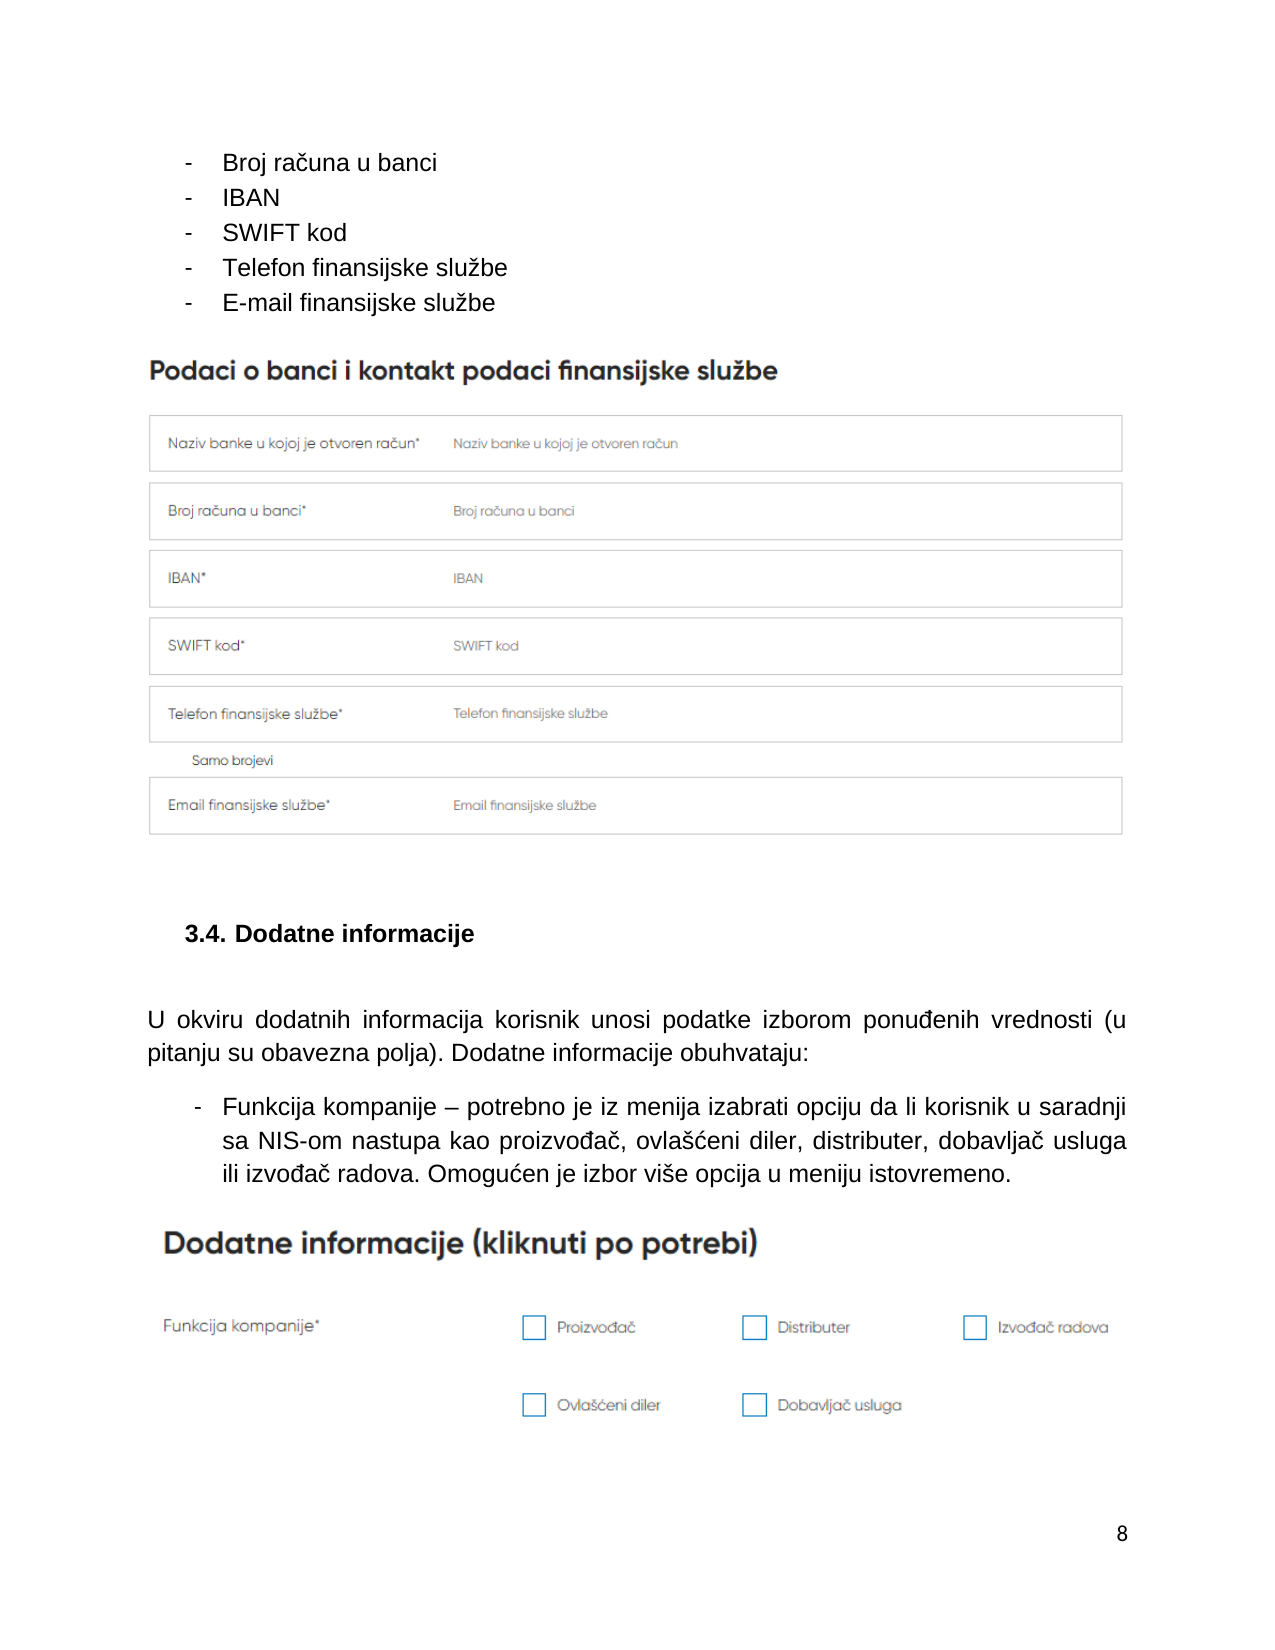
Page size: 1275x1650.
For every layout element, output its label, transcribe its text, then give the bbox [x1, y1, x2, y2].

picture [147, 355, 1128, 840]
subtitle Dodatne informacije [184, 918, 1128, 947]
list Telefon finansijske službe [184, 252, 1128, 282]
picture [147, 1213, 1128, 1455]
list Funkcija kompanije – potrebno je iz menija izabrati opciju da li korisnik u saradnji sa NIS-om nastupa kao proizvođač, ovlašćeni diler, distributer, dobavljač usluga ili izvođač radova. Omogućen je izbor više opcija u meniju istovremeno. [194, 1091, 1128, 1188]
list SWIFT kod [184, 217, 1128, 247]
list E-mail finansijske službe [184, 287, 1128, 317]
list IBAN [184, 182, 1128, 212]
text U okviru dodatnih informacija korisnik unosi podatke izborom ponuđenih vrednosti (u pitanju su obavezna polja). Dodatne informacije obuhvataju: [147, 1004, 1128, 1066]
list Broj računa u banci [184, 147, 1128, 177]
